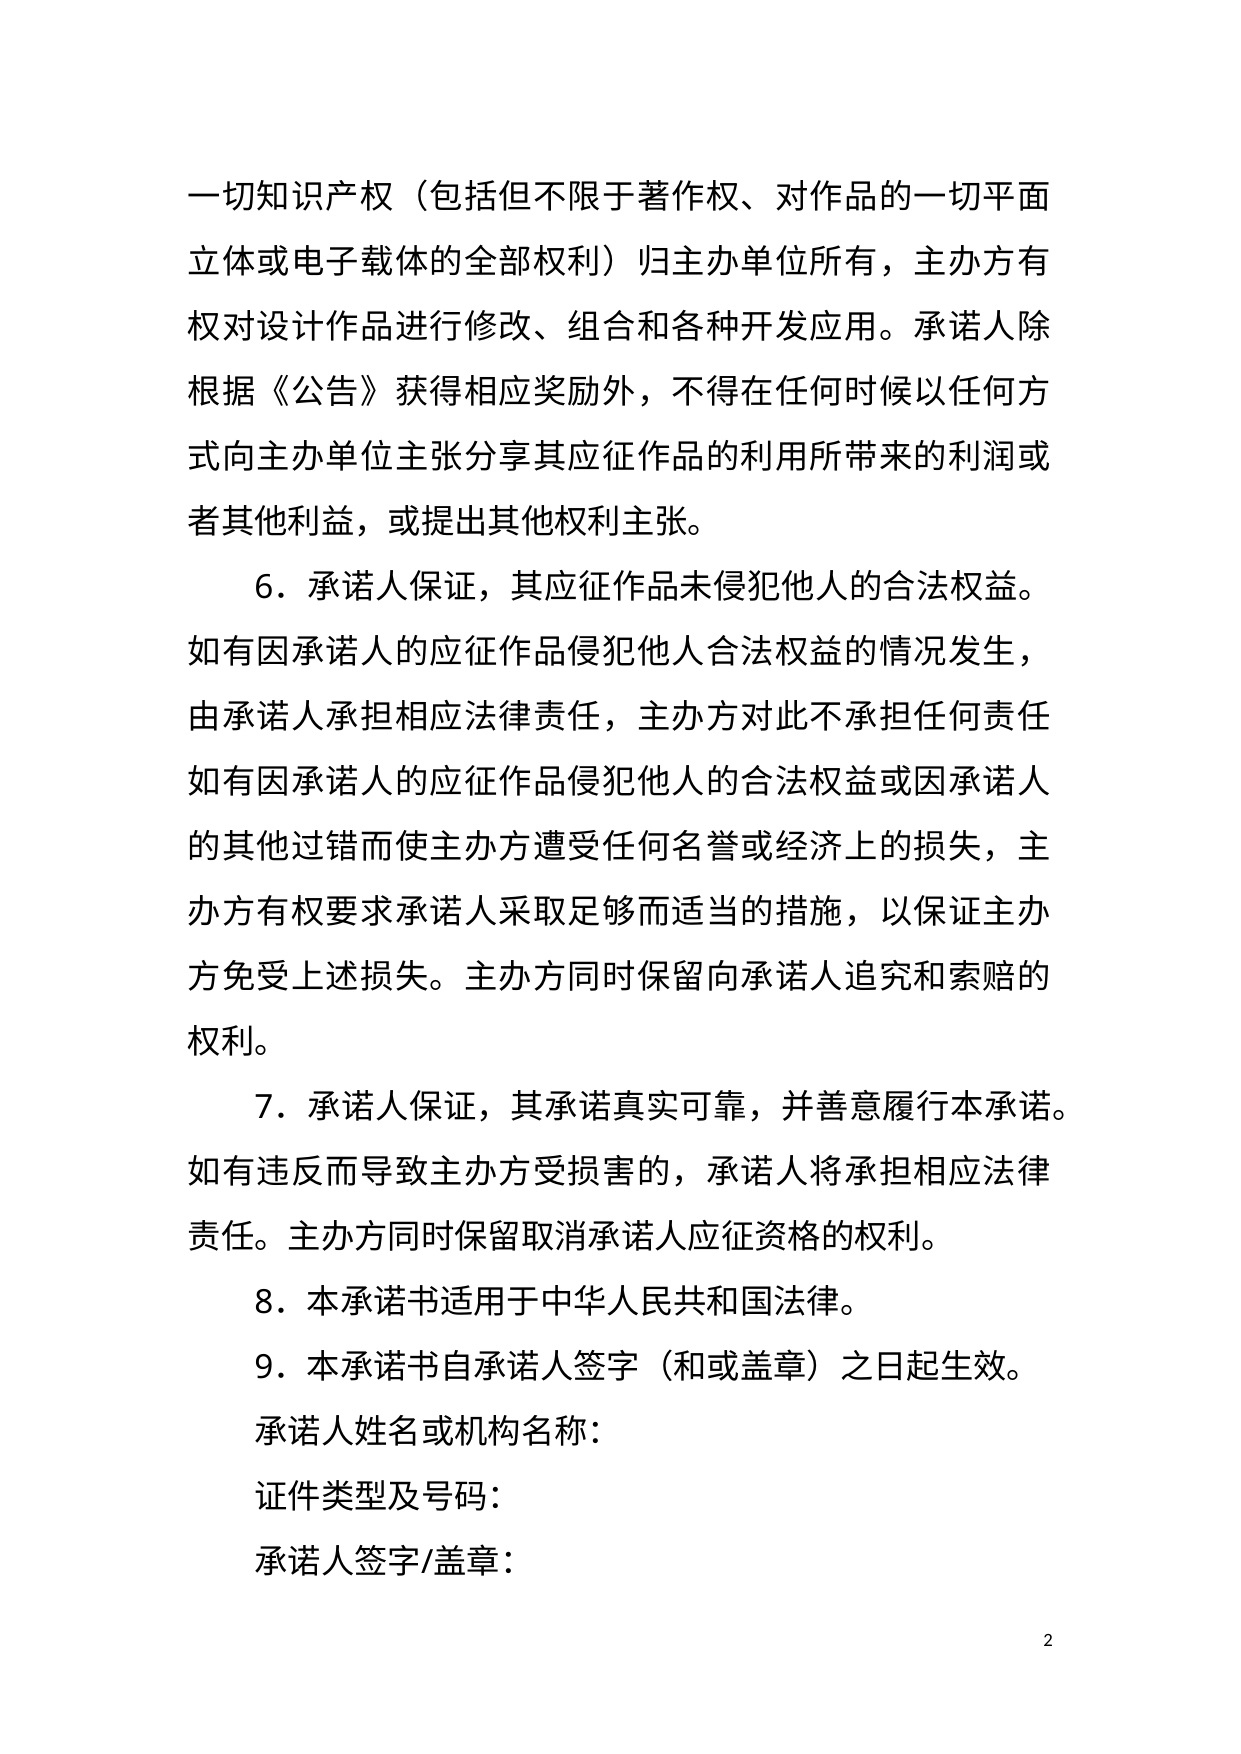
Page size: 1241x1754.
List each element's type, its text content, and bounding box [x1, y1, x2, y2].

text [187, 162, 1053, 552]
text 9．本承诺书自承诺人签字（和或盖章）之日起生效。 [187, 1332, 1053, 1397]
text 承诺人姓名或机构名称： [187, 1397, 1053, 1462]
text 6．承诺人保证，其应征作品未侵犯他人的合法权益。如有因承诺人的应征作品侵犯他人合法权益的情况发生，由承诺人承担相应法律责任，主办方对此不承担任何责任。如有因承诺人的应征作品侵犯他人的合法权益或因承诺人的其他过错而使主办方遭受任何名誉或经济上的损失，主办方有权要求承诺人采取足够而适当的措施，以保证主办方免受上述损失。主办方同时保留向承诺人追究和索赔的权利。 [187, 552, 1053, 1072]
text 证件类型及号码： [187, 1462, 1053, 1527]
text 8．本承诺书适用于中华人民共和国法律。 [187, 1267, 1053, 1332]
text 承诺人签字/盖章： [187, 1527, 1053, 1592]
text 7．承诺人保证，其承诺真实可靠，并善意履行本承诺。如有违反而导致主办方受损害的，承诺人将承担相应法律责任。主办方同时保留取消承诺人应征资格的权利。 [187, 1072, 1053, 1267]
